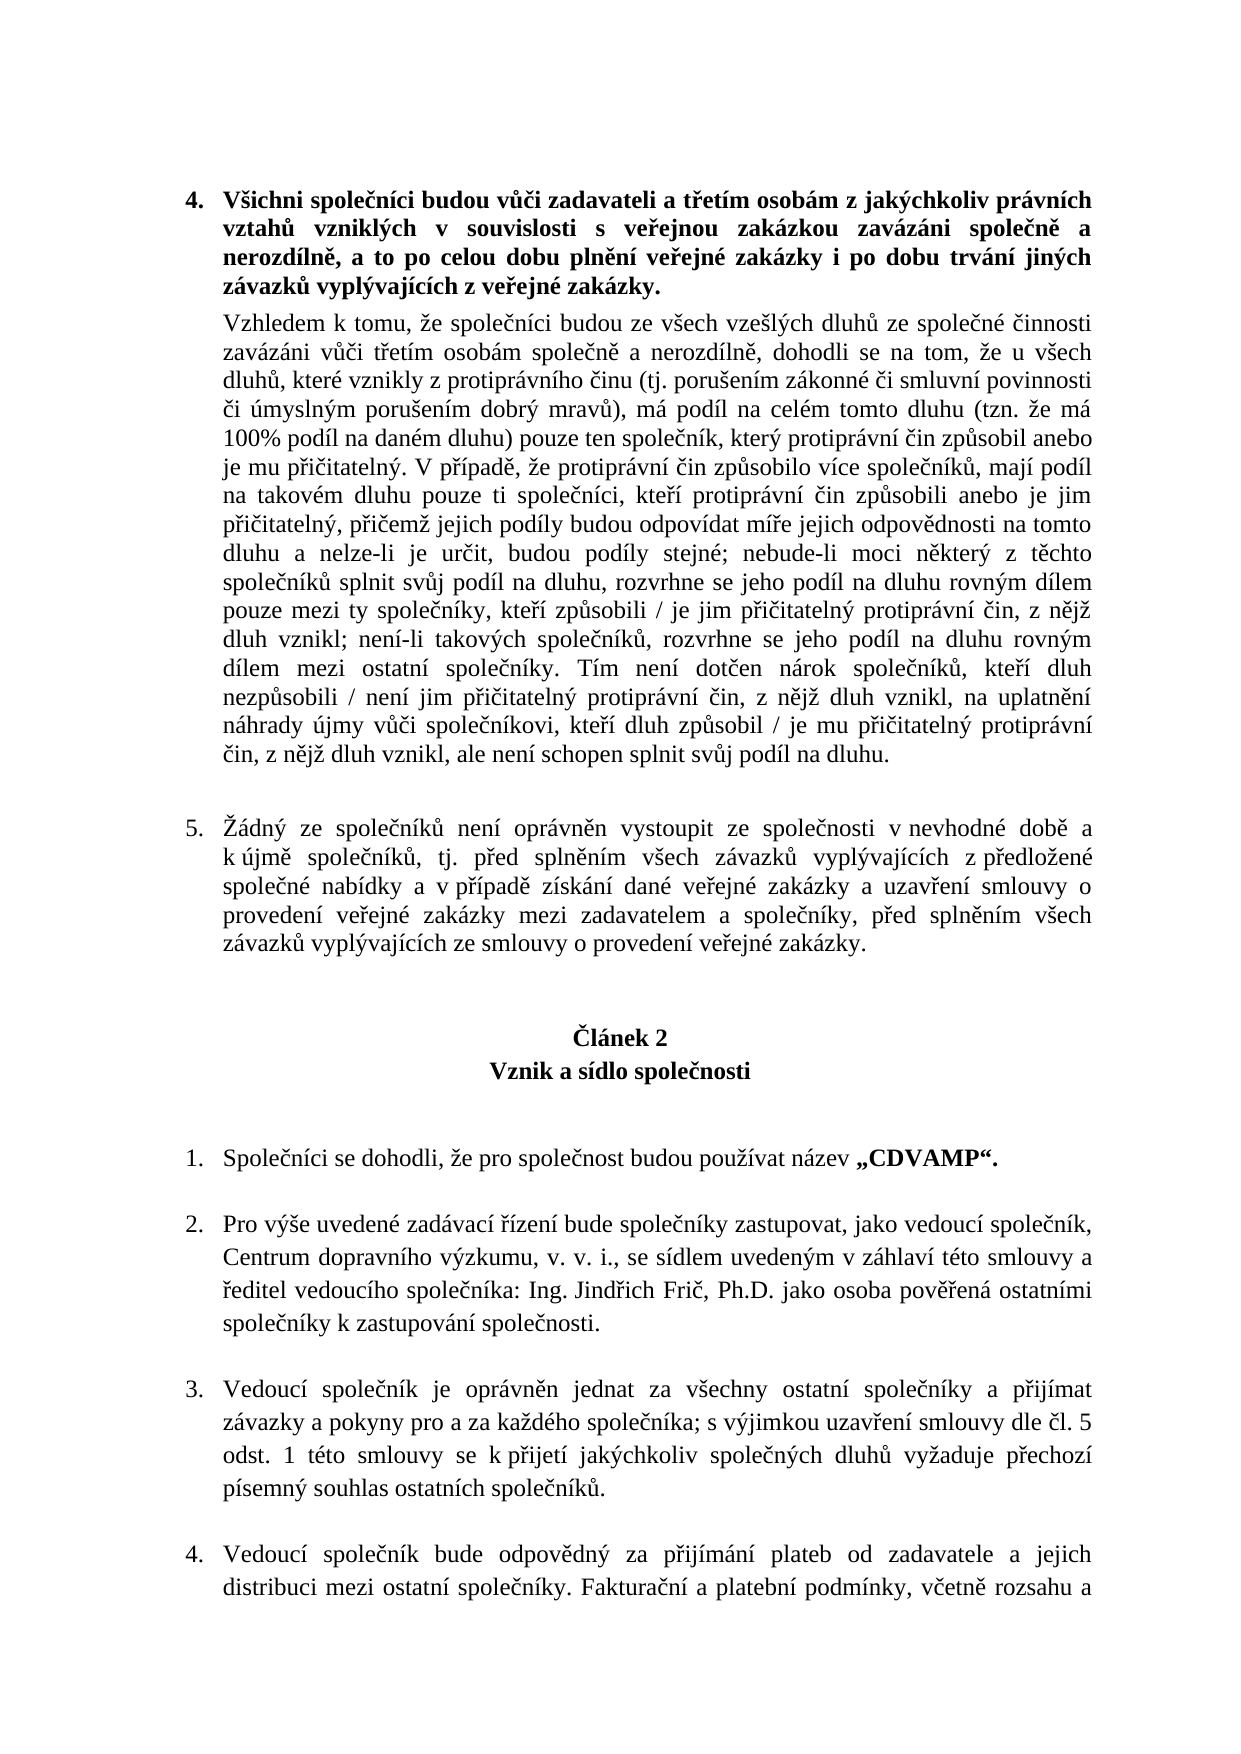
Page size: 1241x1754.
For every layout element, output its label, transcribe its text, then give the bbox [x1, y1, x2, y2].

list Žádný ze společníků není oprávněn vystoupit ze společnosti v nevhodné době a k újmě společníků, tj. před splněním všech závazků vyplývajících z předložené společné nabídky a v případě získání dané veřejné zakázky a uzavření smlouvy o provedení veřejné zakázky mezi zadavatelem a společníky, před splněním všech závazků vyplývajících ze smlouvy o provedení veřejné zakázky. [185, 813, 1093, 957]
list Společníci se dohodli, že pro společnost budou používat název „CDVAMP“. [185, 1143, 1093, 1172]
text Článek 2 [148, 1023, 1093, 1052]
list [185, 1539, 1093, 1601]
list Vzhledem k tomu, že společníci budou ze všech vzešlých dluhů ze společné činnosti zavázáni vůči třetím osobám společně a nerozdílně, dohodli se na tom, že u všech dluhů, které vznikly z protiprávního činu (tj. porušením zákonné či smluvní povinnosti či úmyslným porušením dobrý mravů), má podíl na celém tomto dluhu (tzn. že má 100% podíl na daném dluhu) pouze ten společník, který protiprávní čin způsobil anebo je mu přičitatelný. V případě, že protiprávní čin způsobilo více společníků, mají podíl na takovém dluhu pouze ti společníci, kteří protiprávní čin způsobili anebo je jim přičitatelný, přičemž jejich podíly budou odpovídat míře jejich odpovědnosti na tomto dluhu a nelze-li je určit, budou podíly stejné; nebude-li moci některý z těchto společníků splnit svůj podíl na dluhu, rozvrhne se jeho podíl na dluhu rovným dílem pouze mezi ty společníky, kteří způsobili / je jim přičitatelný protiprávní čin, z nějž dluh vznikl; není-li takových společníků, rozvrhne se jeho podíl na dluhu rovným dílem mezi ostatní společníky. Tím není dotčen nárok společníků, kteří dluh nezpůsobili / není jim přičitatelný protiprávní čin, z nějž dluh vznikl, na uplatnění náhrady újmy vůči společníkovi, kteří dluh způsobil / je mu přičitatelný protiprávní čin, z nějž dluh vznikl, ale není schopen splnit svůj podíl na dluhu. [223, 308, 1093, 768]
text Vznik a sídlo společnosti [148, 1056, 1093, 1085]
list Všichni společníci budou vůči zadavateli a třetím osobám z jakýchkoliv právních vztahů vzniklých v souvislosti s veřejnou zakázkou zavázáni společně a nerozdílně, a to po celou dobu plnění veřejné zakázky i po dobu trvání jiných závazků vyplývajících z veřejné zakázky. [185, 185, 1093, 300]
list Vedoucí společník je oprávněn jednat za všechny ostatní společníky a přijímat závazky a pokyny pro a za každého společníka; s výjimkou uzavření smlouvy dle čl. 5 odst. 1 této smlouvy se k přijetí jakýchkoliv společných dluhů vyžaduje přechozí písemný souhlas ostatních společníků. [185, 1374, 1093, 1502]
list Pro výše uvedené zadávací řízení bude společníky zastupovat, jako vedoucí společník, Centrum dopravního výzkumu, v. v. i., se sídlem uvedeným v záhlaví této smlouvy a ředitel vedoucího společníka: Ing. Jindřich Frič, Ph.D. jako osoba pověřená ostatními společníky k zastupování společnosti. [185, 1209, 1093, 1337]
